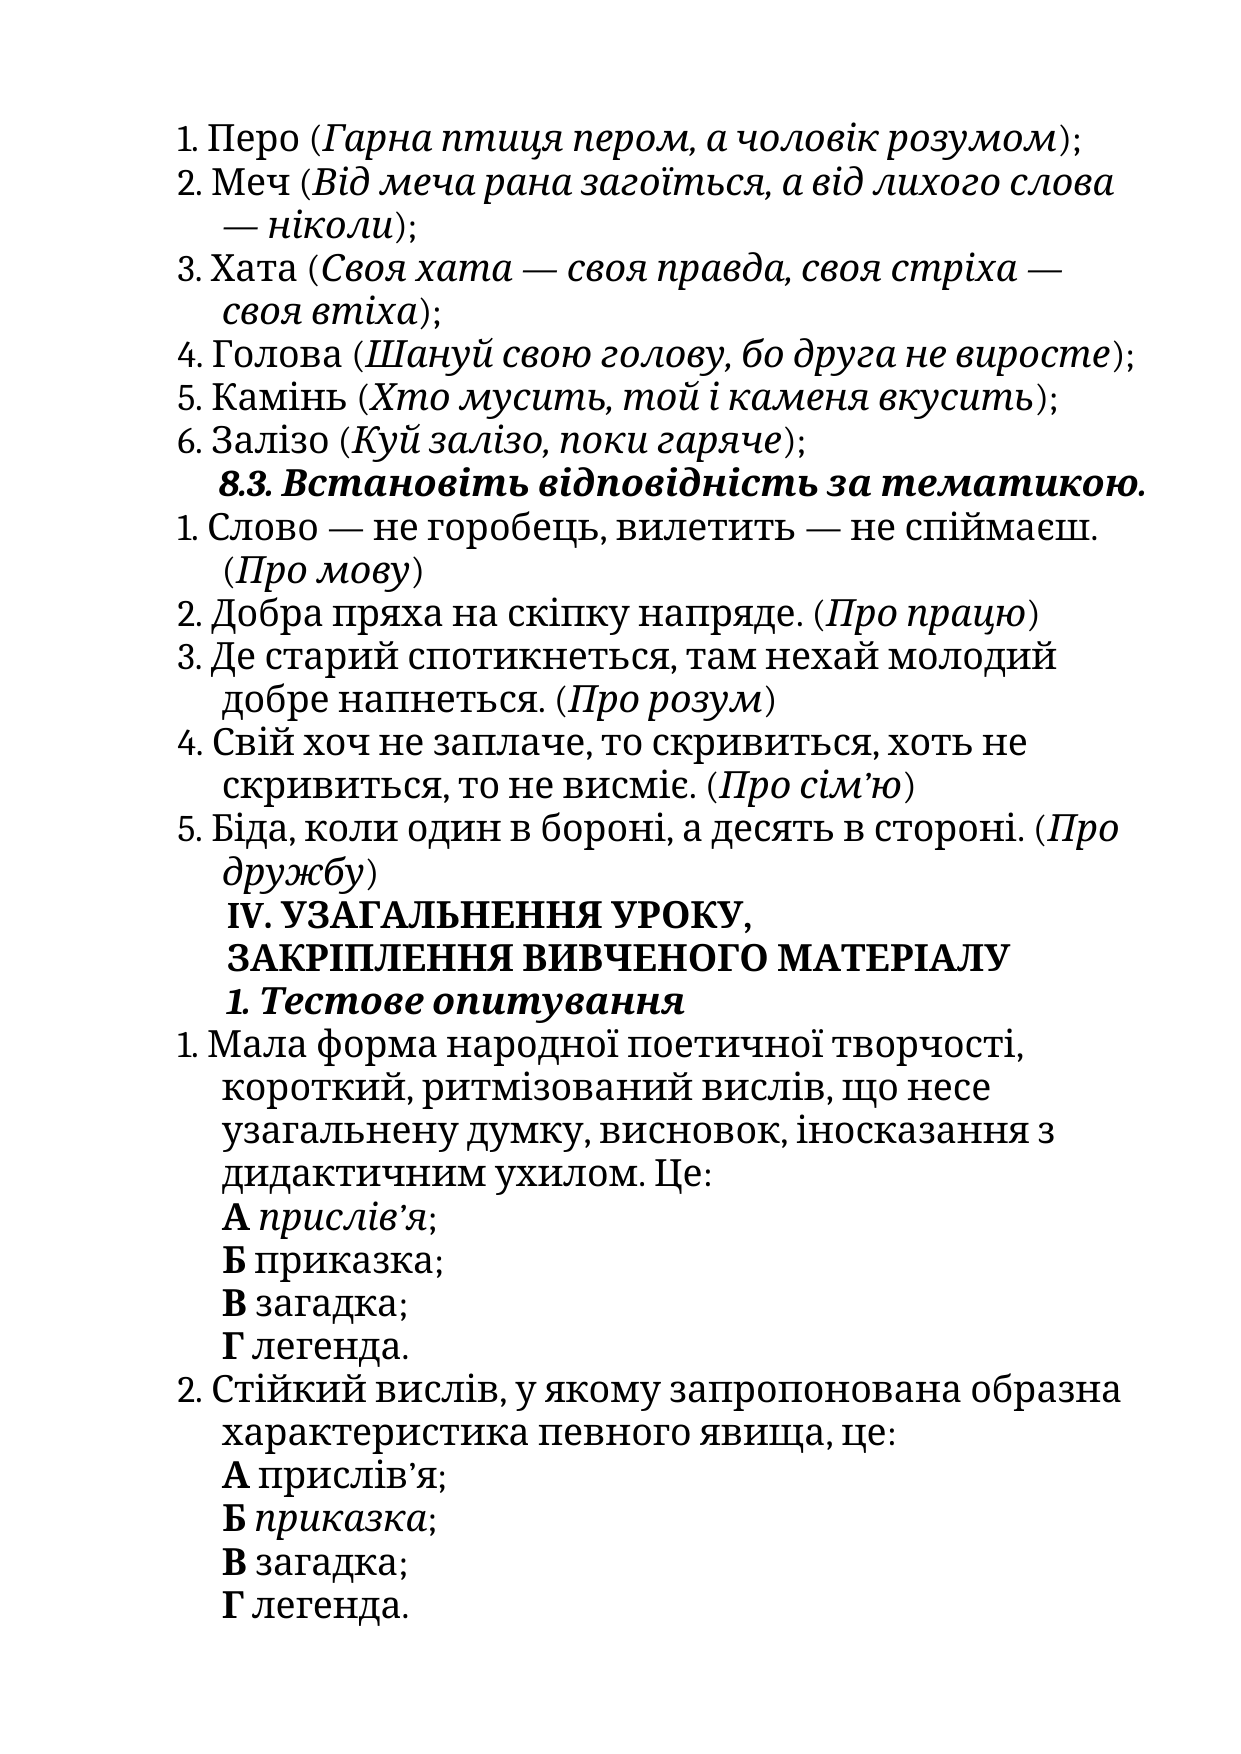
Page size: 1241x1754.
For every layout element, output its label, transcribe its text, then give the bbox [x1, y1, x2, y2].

text 5. Біда, коли один в бороні, а десять в стороні. (Про дружбу) [177, 808, 1152, 894]
text 1. Перо (Гарна птиця пером, а чоловік розумом); [177, 118, 1152, 161]
text 1. Тестове опитування [177, 981, 1152, 1024]
text 3. Де старий спотикнеться, там нехай молодий добре напнеться. (Про розум) [177, 636, 1152, 722]
text 1. Мала форма народної поетичної творчості, короткий, ритмізований вислів, що несе узагальнену думку, висновок, іносказання з дидактичним ухилом. Це: [177, 1024, 1152, 1196]
text В загадка; [222, 1282, 1152, 1326]
text 5. Камінь (Хто мусить, той і каменя вкусить); [177, 377, 1152, 420]
text Г легенда. [222, 1584, 1152, 1627]
text IV. УЗАГАЛЬНЕННЯ УРОКУ, [177, 894, 1152, 937]
text Б приказка; [222, 1498, 1152, 1541]
text 2. Добра пряха на скіпку напряде. (Про працю) [177, 592, 1152, 636]
text Б приказка; [222, 1239, 1152, 1282]
text 2. Стійкий вислів, у якому запропонована образна характеристика певного явища, це: [177, 1369, 1152, 1455]
text 4. Свій хоч не заплаче, то скривиться, хоть не скривиться, то не висміє. (Про сім’ю) [177, 722, 1152, 808]
text 6. Залізо (Куй залізо, поки гаряче); [177, 420, 1152, 463]
text В загадка; [222, 1541, 1152, 1584]
text А прислів’я; [222, 1196, 1152, 1239]
text 3. Хата (Своя хата — своя правда, своя стріха — своя втіха); [177, 247, 1152, 334]
text А прислів’я; [222, 1455, 1152, 1498]
text ЗАКРІПЛЕННЯ ВИВЧЕНОГО МАТЕРІАЛУ [177, 937, 1152, 981]
text Г легенда. [222, 1326, 1152, 1369]
text 8.3. Встановіть відповідність за тематикою. [177, 463, 1152, 506]
text 1. Слово — не горобець, вилетить — не спіймаєш. (Про мову) [177, 506, 1152, 592]
text 2. Меч (Від меча рана загоїться, а від лихого слова — ніколи); [177, 161, 1152, 247]
text 4. Голова (Шануй свою голову, бо друга не виросте); [177, 334, 1152, 377]
